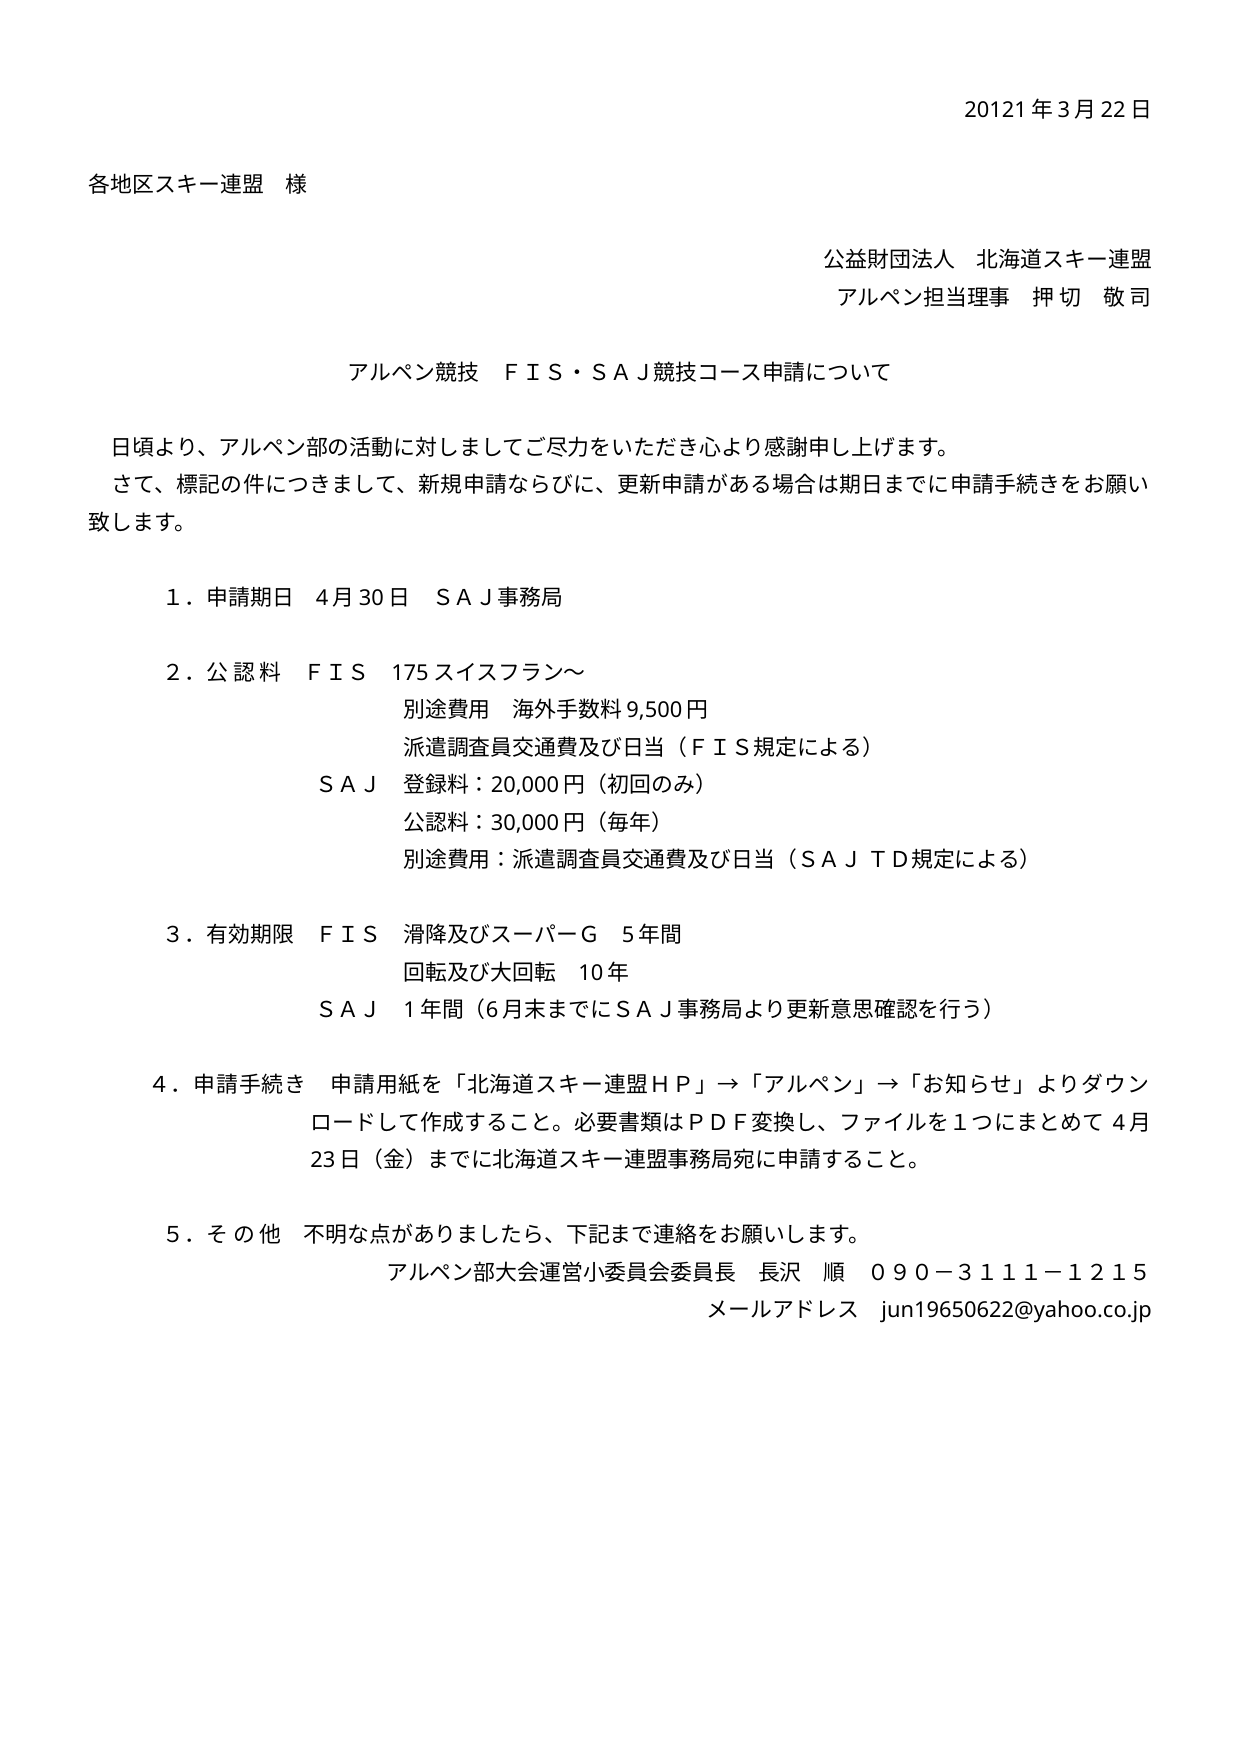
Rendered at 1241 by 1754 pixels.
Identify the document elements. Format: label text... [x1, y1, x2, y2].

text さて、標記の件につきまして、新規申請ならびに、更新申請がある場合は期日までに申請手続きをお願い致します。 [89, 464, 1152, 539]
text 公益財団法人 北海道スキー連盟 [89, 239, 1152, 277]
text ２．公 認 料 ＦＩＳ 175スイスフラン～ [89, 652, 1152, 689]
text アルペン担当理事 押 切 敬 司 [89, 277, 1152, 314]
text １．申請期日 4月30日 ＳＡＪ事務局 [89, 577, 1152, 614]
text メールアドレス jun19650622@yahoo.co.jp [89, 1289, 1152, 1327]
text 各地区スキー連盟 様 [89, 164, 1152, 202]
text 日頃より、アルペン部の活動に対しましてご尽力をいただき心より感謝申し上げます。 [89, 427, 1152, 464]
text ＳＡＪ 1年間（6月末までにＳＡＪ事務局より更新意思確認を行う） [89, 989, 1152, 1027]
text ４．申請手続き 申請用紙を「北海道スキー連盟ＨＰ」→「アルペン」→「お知らせ」よりダウンロードして作成すること。必要書類はＰＤＦ変換し、ファイルを１つにまとめて4月23日（金）までに北海道スキー連盟事務局宛に申請すること。 [148, 1064, 1152, 1177]
text 別途費用 海外手数料9,500円 [89, 689, 1152, 727]
text アルペン競技 ＦＩＳ・ＳＡＪ競技コース申請について [89, 352, 1152, 389]
text ５．そ の 他 不明な点がありましたら、下記まで連絡をお願いします。 [89, 1214, 1152, 1252]
text アルペン部大会運営小委員会委員長 長沢 順 ０９０－３１１１－１２１５ [89, 1252, 1152, 1289]
text 20121年3月22日 [89, 89, 1152, 127]
text 公認料：30,000円（毎年） [89, 802, 1152, 839]
text 回転及び大回転 10年 [89, 952, 1152, 989]
text ３．有効期限 ＦＩＳ 滑降及びスーパーＧ 5年間 [89, 914, 1152, 952]
text ＳＡＪ 登録料：20,000円（初回のみ） [89, 764, 1152, 802]
text 派遣調査員交通費及び日当（ＦＩＳ規定による） [89, 727, 1152, 764]
text 別途費用：派遣調査員交通費及び日当（ＳＡＪ ＴＤ規定による） [89, 839, 1152, 877]
